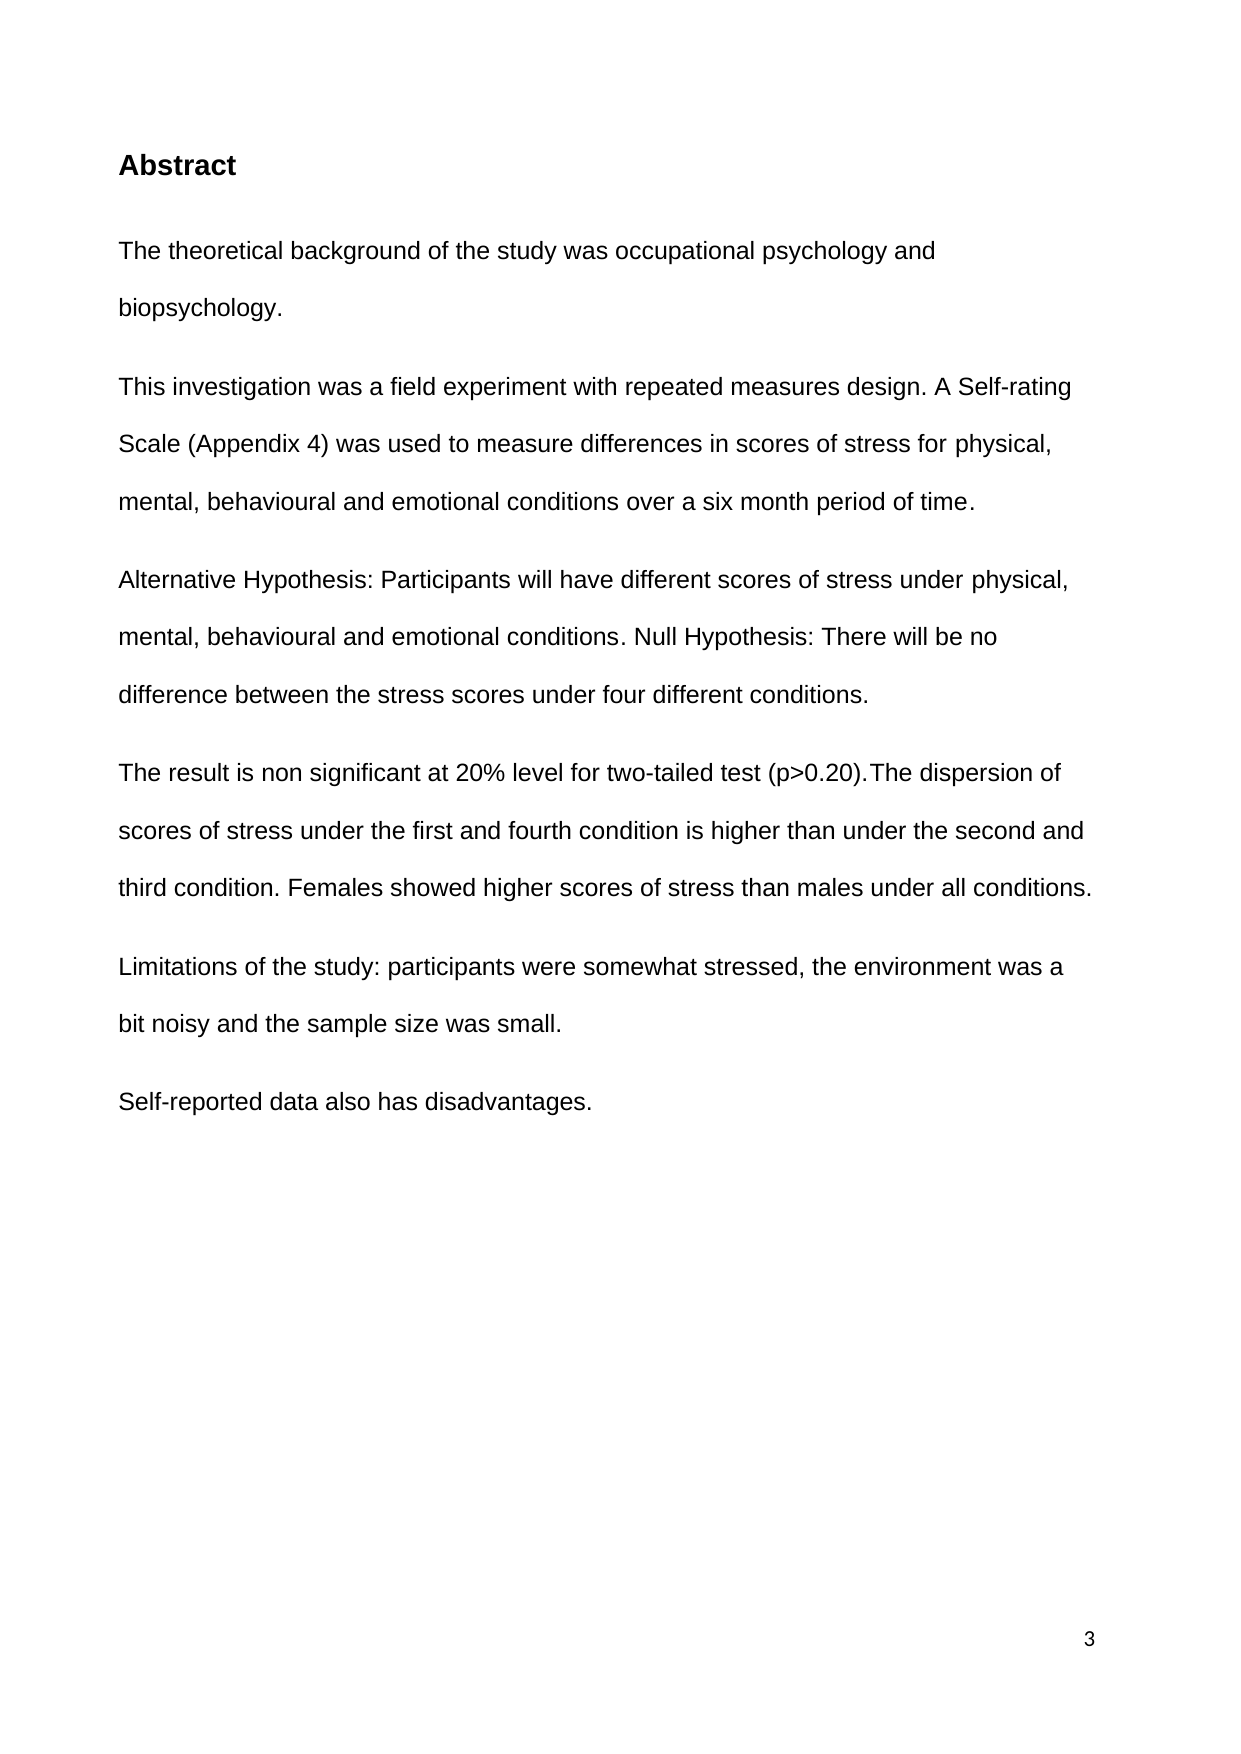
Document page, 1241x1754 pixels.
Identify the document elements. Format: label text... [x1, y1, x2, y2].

text The theoretical background of the study was occupational psychology and biopsychology. [118, 236, 1095, 322]
text The result is non significant at 20% level for two-tailed test (p>0.20).The dispersion of scores of stress under the first and fourth condition is higher than under the second and third condition. Females showed higher scores of stress than males under all conditions. [118, 758, 1095, 902]
text Limitations of the study: participants were somewhat stressed, the environment was a bit noisy and the sample size was small. [118, 951, 1095, 1038]
text This investigation was a field experiment with repeated measures design. A Self-rating Scale (Appendix 4) was used to measure differences in scores of stress for physical, mental, behavioural and emotional conditions over a six month period of time. [118, 371, 1095, 515]
text Self-reported data also has disadvantages. [118, 1087, 1095, 1116]
text Alternative Hypothesis: Participants will have different scores of stress under physical, mental, behavioural and emotional conditions. Null Hypothesis: There will be no difference between the stress scores under four different conditions. [118, 565, 1095, 708]
text Abstract [118, 148, 1095, 181]
